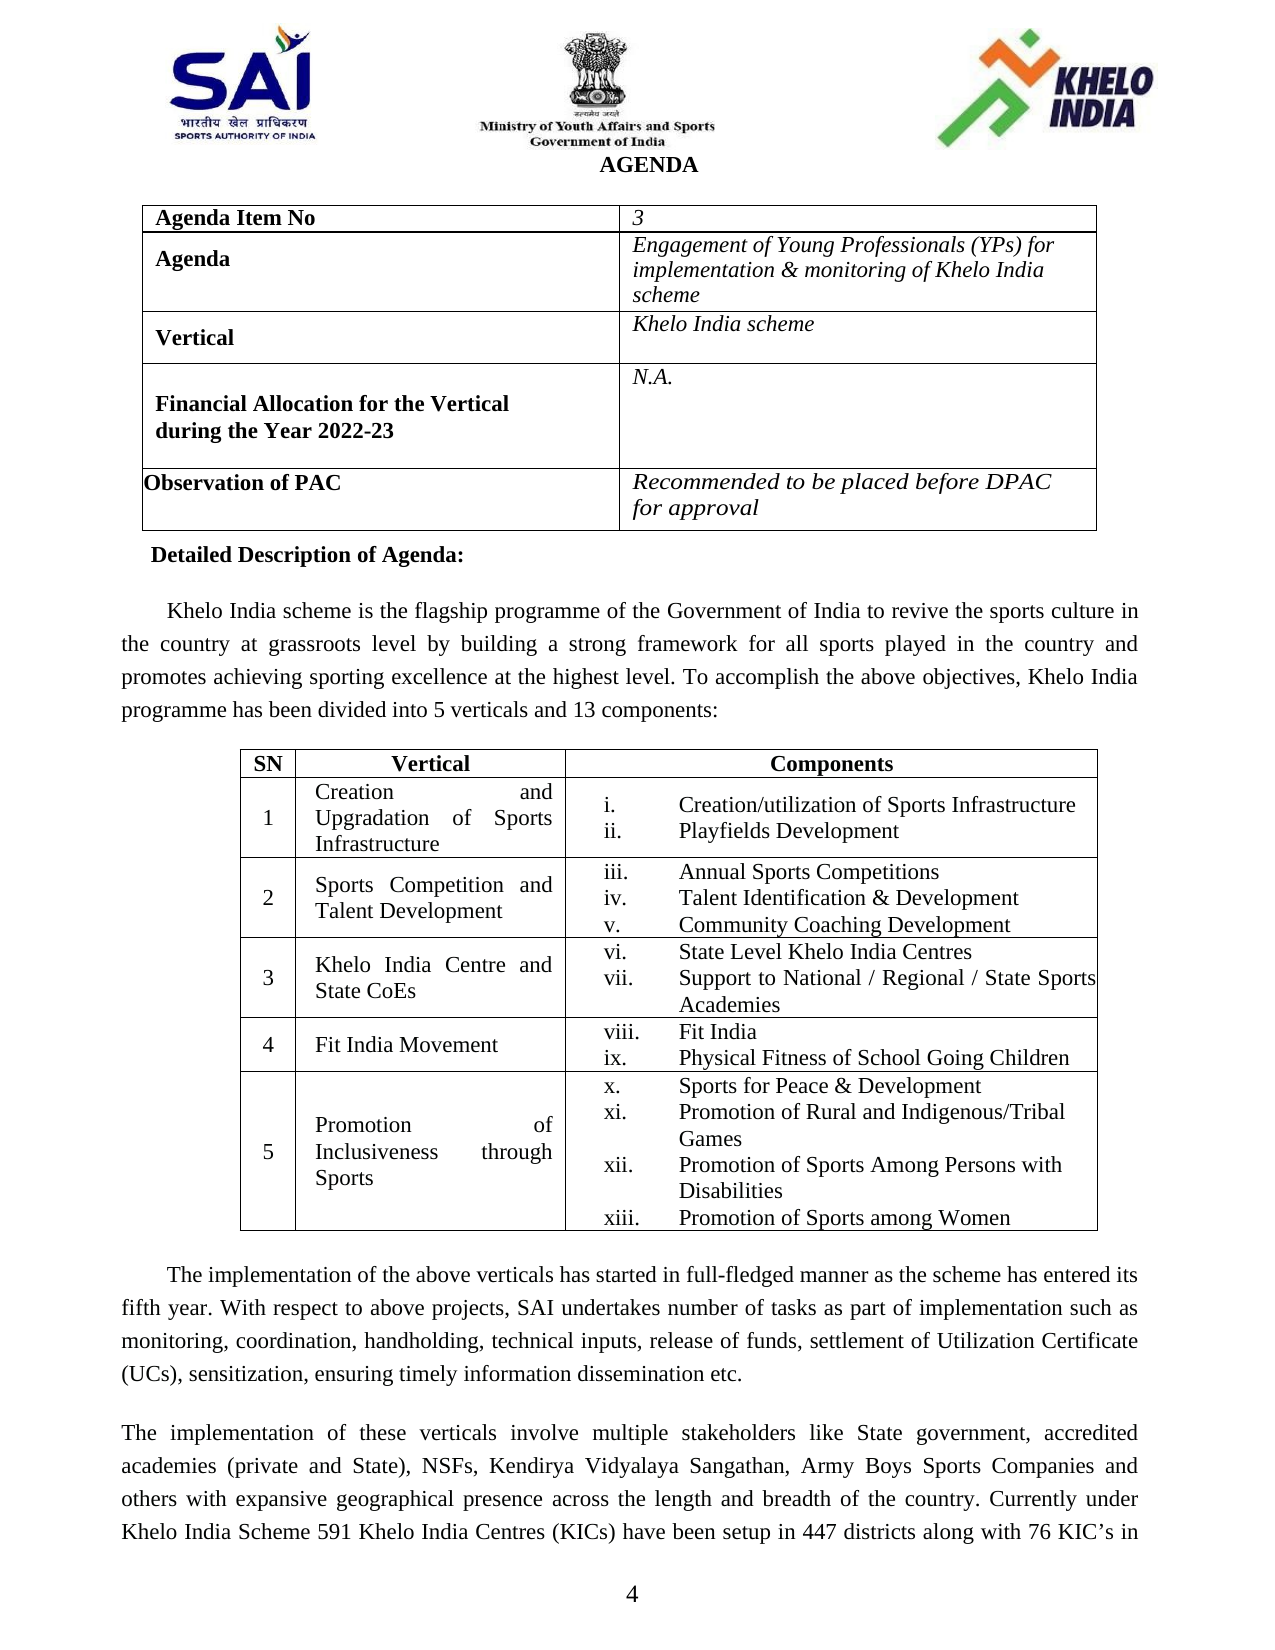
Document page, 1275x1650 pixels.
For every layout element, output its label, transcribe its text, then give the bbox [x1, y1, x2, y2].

table_cell Creation and Upgradation of Sports Infrastructure [296, 778, 565, 857]
table_cell Sports for Peace & Development Promotion of Rural and Indigenous/Tribal Games Promotion of Sports Among Persons with Disabilities Promotion of Sports among Women [566, 1072, 1097, 1230]
table_cell 1 [241, 778, 295, 857]
table_cell 5 [241, 1072, 295, 1230]
table_cell Promotion of Inclusiveness through Sports [296, 1072, 565, 1230]
table_header SN [241, 750, 295, 777]
table_cell Khelo India scheme [620, 312, 1096, 363]
table_header Agenda Item No [143, 206, 619, 231]
text The implementation of the above verticals has started in full-fledged manner as the scheme has entered its fifth year. With respect to above projects, SAI undertakes number of tasks as part of implementation such as monitoring, coordination, handholding, technical inputs, release of funds, settlement of Utilization Certificate (UCs), sensitization, ensuring timely information dissemination etc. [121, 1256, 1140, 1388]
table_cell Fit India Physical Fitness of School Going Children [566, 1018, 1097, 1071]
table_cell Observation of PAC [143, 469, 619, 530]
table_cell State Level Khelo India Centres Support to National / Regional / State Sports Academies [566, 938, 1097, 1017]
text AGENDA [187, 150, 1110, 179]
table_cell N.A. [620, 364, 1096, 468]
table_cell Engagement of Young Professionals (YPs) for implementation & monitoring of Khelo India scheme [620, 233, 1096, 311]
table_cell Sports Competition and Talent Development [296, 858, 565, 937]
table_cell Recommended to be placed before DPAC for approval [620, 469, 1096, 530]
table_cell Financial Allocation for the Vertical during the Year 2022-23 [143, 364, 619, 468]
table_header Vertical [296, 750, 565, 777]
subtitle Detailed Description of Agenda: [151, 541, 1246, 567]
picture [475, 31, 715, 150]
picture [165, 23, 319, 145]
table_cell 2 [241, 858, 295, 937]
table_header Components [566, 750, 1097, 777]
table_cell Creation/utilization of Sports Infrastructure Playfields Development [566, 778, 1097, 857]
table_cell Agenda [143, 233, 619, 311]
table_cell Khelo India Centre and State CoEs [296, 938, 565, 1017]
table_cell 3 [241, 938, 295, 1017]
table_cell 4 [241, 1018, 295, 1071]
text Khelo India scheme is the flagship programme of the Government of India to revive the sports culture in the country at grassroots level by building a strong framework for all sports played in the country and promotes achieving sporting excellence at the highest level. To accomplish the above objectives, Khelo India programme has been divided into 5 verticals and 13 components: [121, 592, 1140, 724]
table_cell Annual Sports Competitions Talent Identification & Development Community Coaching Development [566, 858, 1097, 937]
table_header 3 [620, 206, 1096, 231]
table_cell Vertical [143, 312, 619, 363]
picture [934, 28, 1158, 150]
table_cell Fit India Movement [296, 1018, 565, 1071]
